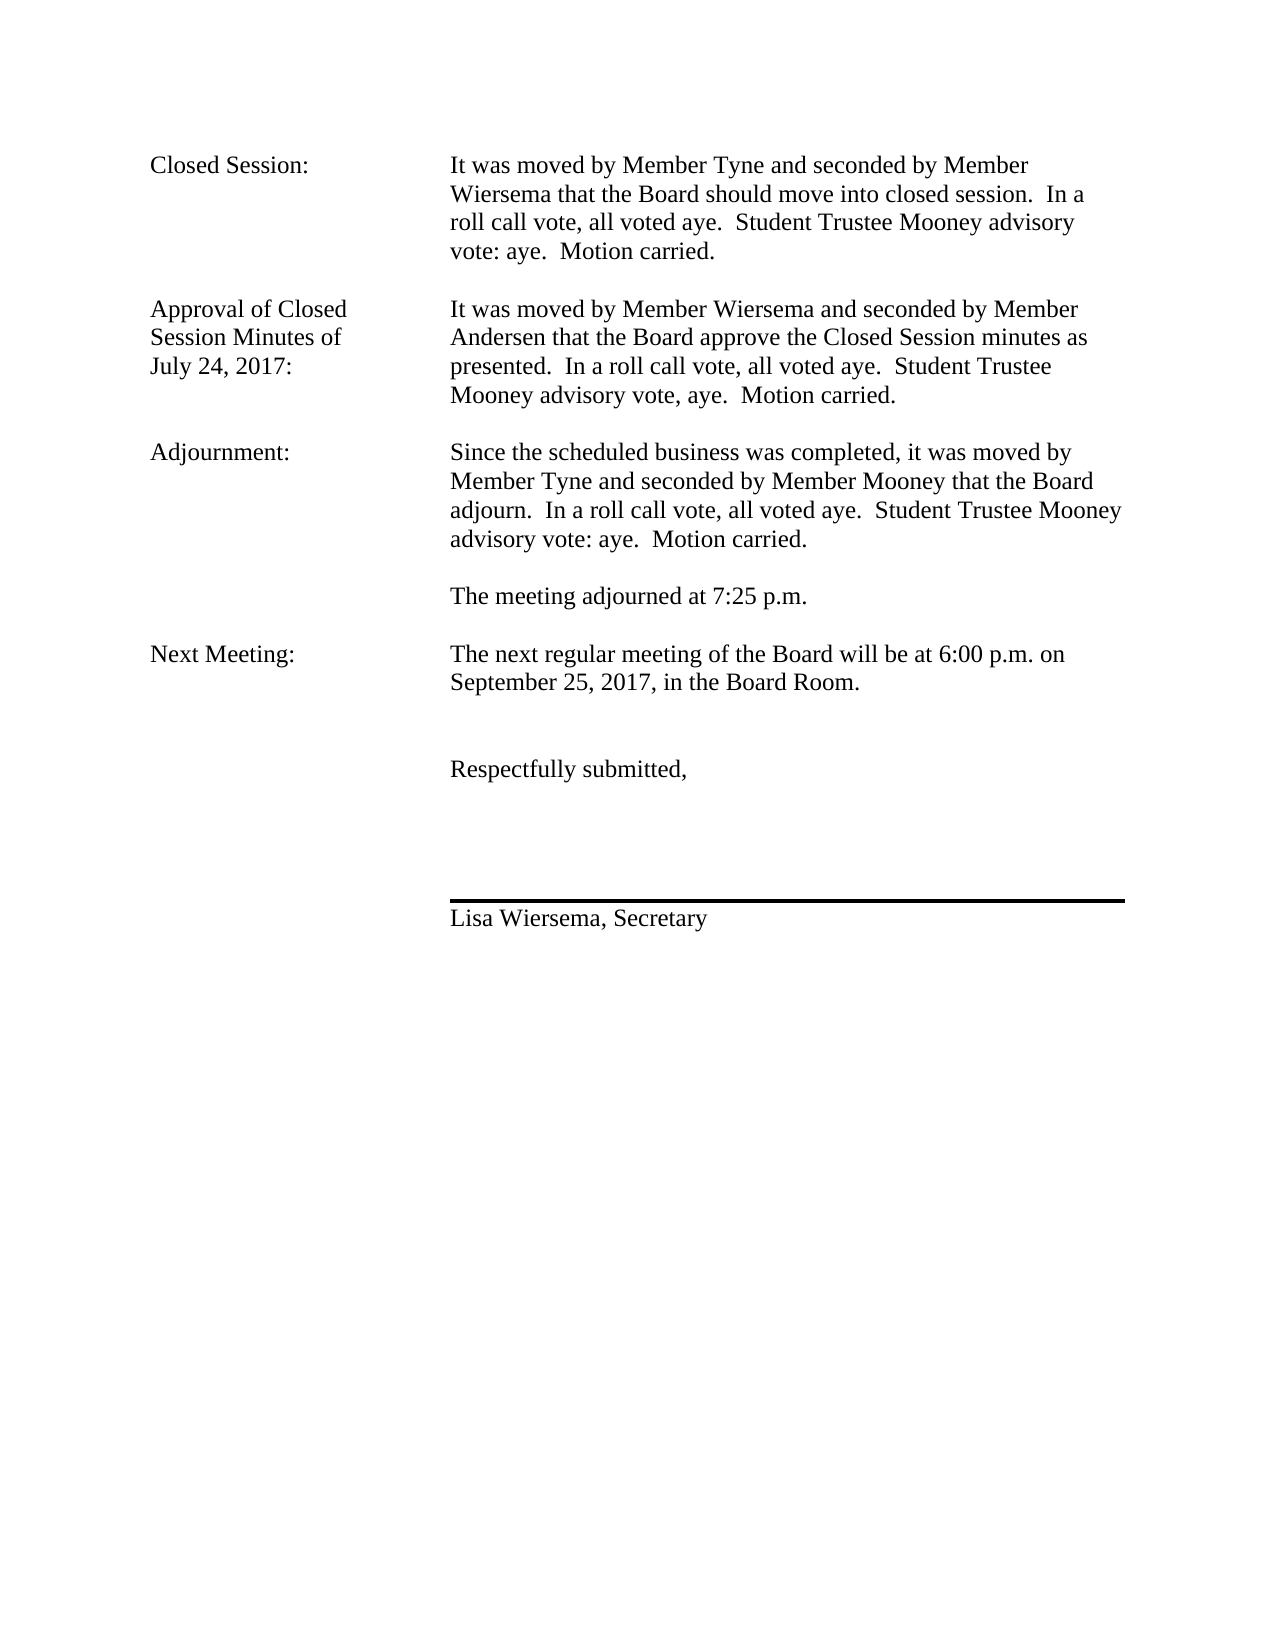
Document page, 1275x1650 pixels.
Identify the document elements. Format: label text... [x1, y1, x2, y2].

text Respectfully submitted, [450, 754, 1125, 782]
text Closed Session: It was moved by Member Tyne and seconded by Member [150, 150, 1125, 179]
text The meeting adjourned at 7:25 p.m. [450, 581, 1125, 610]
text Wiersema that the Board should move into closed session. In a roll call vote, all voted aye. Student Trustee Mooney advisory vote: aye. Motion carried. [450, 179, 1125, 265]
text Adjournment: Since the scheduled business was completed, it was moved by Member Tyne and seconded by Member Mooney that the Board adjourn. In a roll call vote, all voted aye. Student Trustee Mooney advisory vote: aye. Motion carried. [150, 437, 1125, 552]
text Mooney advisory vote, aye. Motion carried. [375, 380, 1125, 409]
text July 24, 2017: presented. In a roll call vote, all voted aye. Student Trustee [150, 351, 1125, 380]
text Session Minutes of Andersen that the Board approve the Closed Session minutes as [150, 322, 1125, 351]
text Next Meeting: The next regular meeting of the Board will be at 6:00 p.m. on September 25, 2017, in the Board Room. [150, 639, 1125, 696]
text Approval of Closed It was moved by Member Wiersema and seconded by Member [150, 294, 1125, 322]
text Lisa Wiersema, Secretary [450, 903, 1125, 931]
